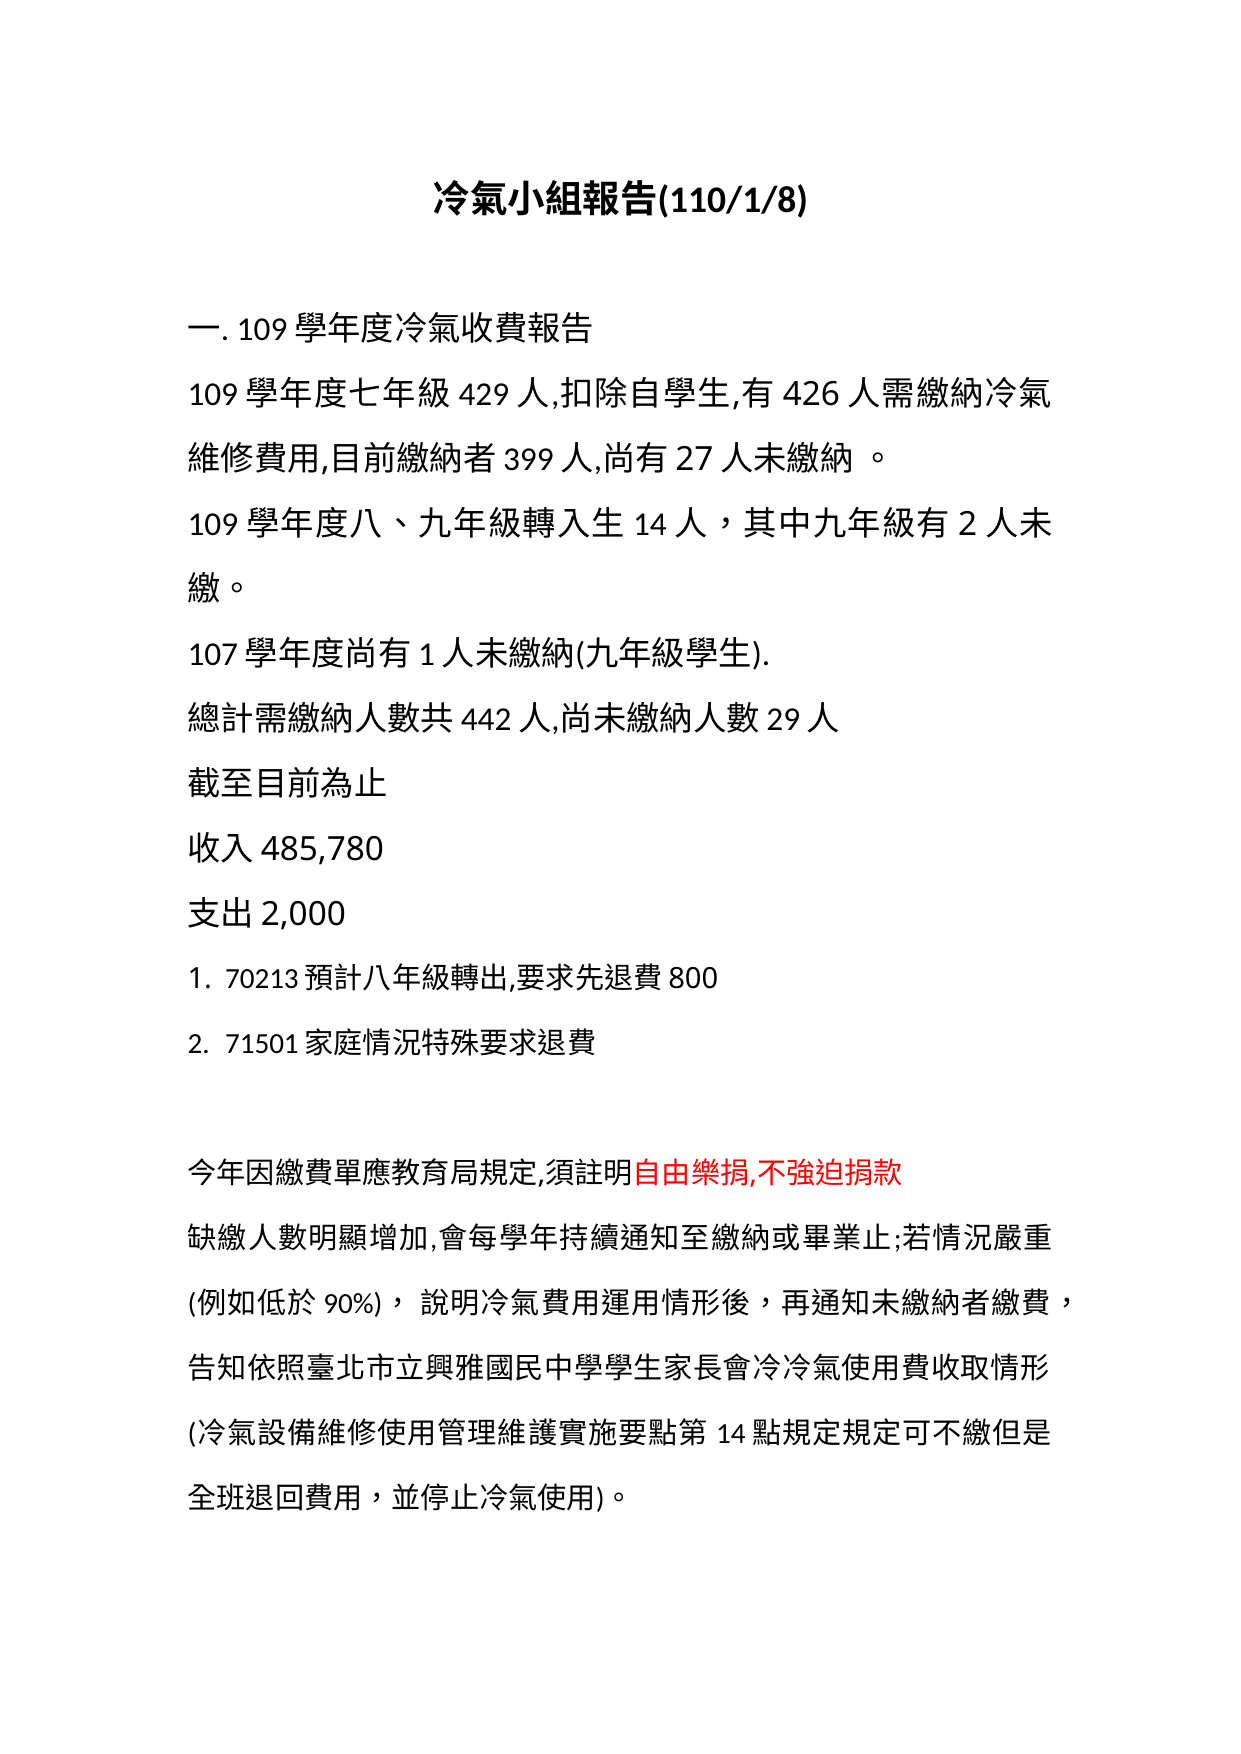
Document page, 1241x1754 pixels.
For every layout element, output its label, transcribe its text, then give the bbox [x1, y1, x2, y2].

list 70213預計八年級轉出,要求先退費800 [187, 943, 1053, 1008]
text 冷氣小組報告(110/1/8) [187, 163, 1053, 228]
list 71501家庭情況特殊要求退費 [187, 1008, 1053, 1073]
text 今年因繳費單應教育局規定,須註明自由樂捐,不強迫捐款 [187, 1138, 1053, 1203]
text 截至目前為止 [187, 748, 1053, 813]
text 收入485,780 [187, 813, 1053, 878]
text 總計需繳納人數共442人,尚未繳納人數29人 [187, 683, 1053, 748]
text 缺繳人數明顯增加,會每學年持續通知至繳納或畢業止;若情況嚴重(例如低於90%)， 說明冷氣費用運用情形後，再通知未繳納者繳費，告知依照臺北市立興雅國民中學學生家長會冷冷氣使用費收取情形(冷氣設備維修使用管理維護實施要點第14點規定規定可不繳但是全班退回費用，並停止冷氣使用)。 [187, 1203, 1053, 1528]
text 一. 109學年度冷氣收費報告 [187, 228, 1053, 358]
text 支出2,000 [187, 878, 1053, 943]
text 109學年度七年級429人,扣除自學生,有426人需繳納冷氣維修費用,目前繳納者399人,尚有27人未繳納 。 [187, 358, 1053, 488]
text 109學年度八、九年級轉入生14人，其中九年級有2人未繳。 [187, 488, 1053, 618]
text 107學年度尚有1人未繳納(九年級學生). [187, 618, 1053, 683]
